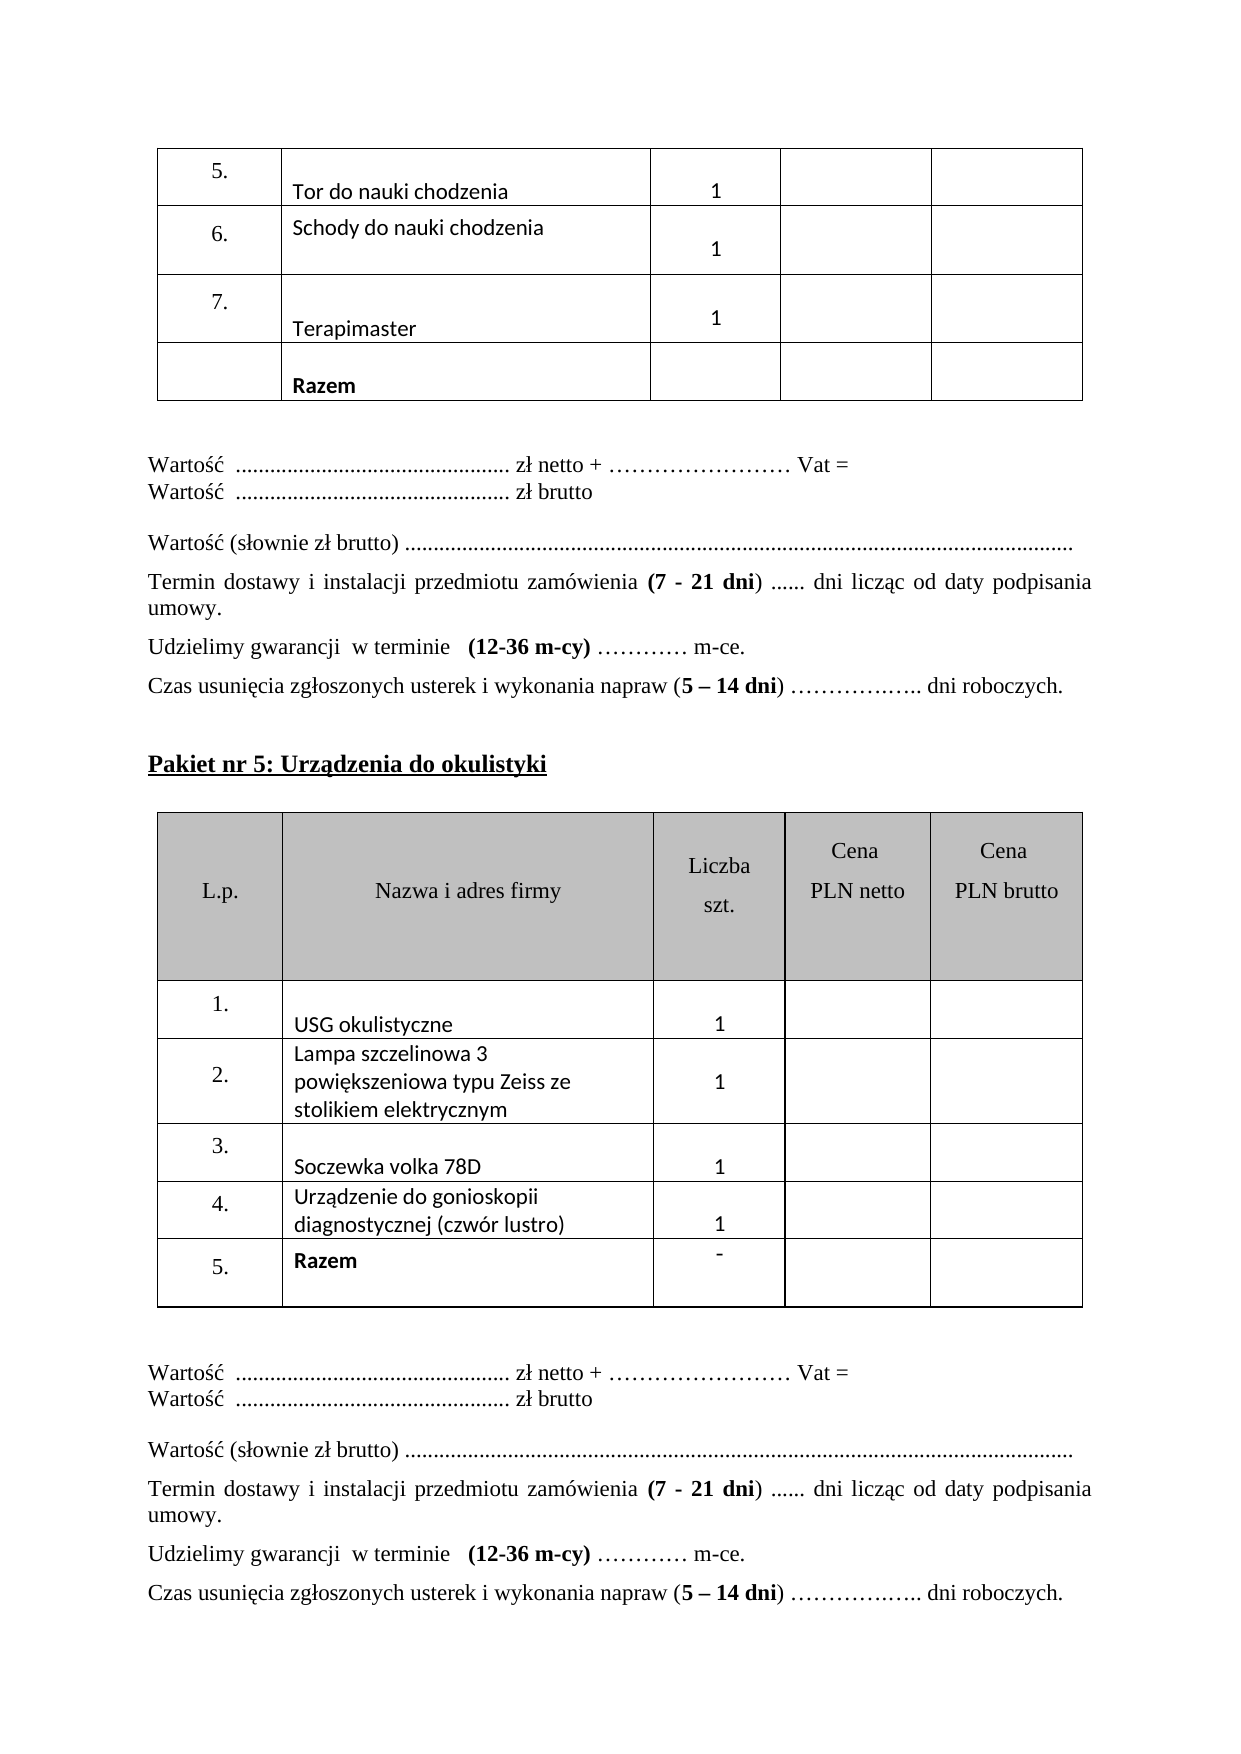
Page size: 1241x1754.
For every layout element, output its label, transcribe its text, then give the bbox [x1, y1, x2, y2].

text Wartość (słownie zł brutto) ..................................................................................................................... [148, 1436, 1123, 1462]
table_cell 1 [654, 981, 784, 1038]
text Wartość ................................................ zł netto + …………………… Vat = [148, 452, 1093, 478]
table_cell 4. [158, 1182, 282, 1238]
table_cell Razem [283, 1239, 653, 1306]
table_cell [786, 1124, 930, 1181]
table_cell [931, 981, 1082, 1038]
text Udzielimy gwarancji w terminie (12-36 m-cy) ………… m-ce. [148, 633, 1093, 659]
table_cell Soczewka volka 78D [283, 1124, 653, 1181]
text Pakiet nr 5: Urządzenia do okulistyki [148, 749, 1093, 778]
table_cell 1 [651, 206, 780, 273]
table_cell [651, 343, 780, 399]
table_header Cena PLN netto [786, 813, 930, 980]
table_cell [158, 343, 281, 399]
table_cell 6. [158, 206, 281, 273]
table_cell [932, 206, 1082, 273]
text Wartość ................................................ zł netto + …………………… Vat = [148, 1358, 1093, 1385]
table_header L.p. [158, 813, 282, 980]
table_cell 5. [158, 149, 281, 205]
table_cell [932, 149, 1082, 205]
table_cell 2. [158, 1039, 282, 1123]
table_header Cena PLN brutto [931, 813, 1082, 980]
text Wartość (słownie zł brutto) ..................................................................................................................... [148, 529, 1123, 555]
table_cell [786, 1239, 930, 1306]
table_cell Terapimaster [282, 275, 650, 342]
text Udzielimy gwarancji w terminie (12-36 m-cy) ………… m-ce. [148, 1540, 1093, 1566]
table_cell [781, 149, 931, 205]
table_cell Urządzenie do gonioskopii diagnostycznej (czwór lustro) [283, 1182, 653, 1238]
table_cell 1. [158, 981, 282, 1038]
table_cell 1 [651, 275, 780, 342]
table_cell [781, 343, 931, 399]
table_cell [786, 1039, 930, 1123]
table_cell [931, 1239, 1082, 1306]
table_header Liczba szt. [654, 813, 784, 980]
table_cell [786, 1182, 930, 1238]
table_cell [781, 206, 931, 273]
table_cell [931, 1124, 1082, 1181]
table_cell [786, 981, 930, 1038]
text Wartość ................................................ zł brutto [148, 478, 1093, 504]
text Termin dostawy i instalacji przedmiotu zamówienia (7 - 21 dni) ...... dni licząc od daty podpisania umowy. [148, 568, 1093, 621]
table_cell [932, 343, 1082, 399]
text Czas usunięcia zgłoszonych usterek i wykonania napraw (5 – 14 dni) ………….….. dni roboczych. [148, 672, 1093, 698]
text Termin dostawy i instalacji przedmiotu zamówienia (7 - 21 dni) ...... dni licząc od daty podpisania umowy. [148, 1475, 1093, 1527]
table_cell [781, 275, 931, 342]
text Wartość ................................................ zł brutto [148, 1385, 1093, 1411]
table_cell USG okulistyczne [283, 981, 653, 1038]
table_cell Lampa szczelinowa 3 powiększeniowa typu Zeiss ze stolikiem elektrycznym [283, 1039, 653, 1123]
table_cell 1 [654, 1124, 784, 1181]
table_cell 3. [158, 1124, 282, 1181]
table_cell Schody do nauki chodzenia [282, 206, 650, 273]
table_cell 5. [158, 1239, 282, 1306]
table_cell Tor do nauki chodzenia [282, 149, 650, 205]
table_cell - [654, 1239, 784, 1306]
text Czas usunięcia zgłoszonych usterek i wykonania napraw (5 – 14 dni) ………….….. dni roboczych. [148, 1579, 1093, 1605]
table_cell 7. [158, 275, 281, 342]
table_header Nazwa i adres firmy [283, 813, 653, 980]
table_cell 1 [654, 1039, 784, 1123]
table_cell 1 [654, 1182, 784, 1238]
table_cell 1 [651, 149, 780, 205]
table_cell [931, 1182, 1082, 1238]
table_cell [932, 275, 1082, 342]
table_cell Razem [282, 343, 650, 399]
table_cell [931, 1039, 1082, 1123]
